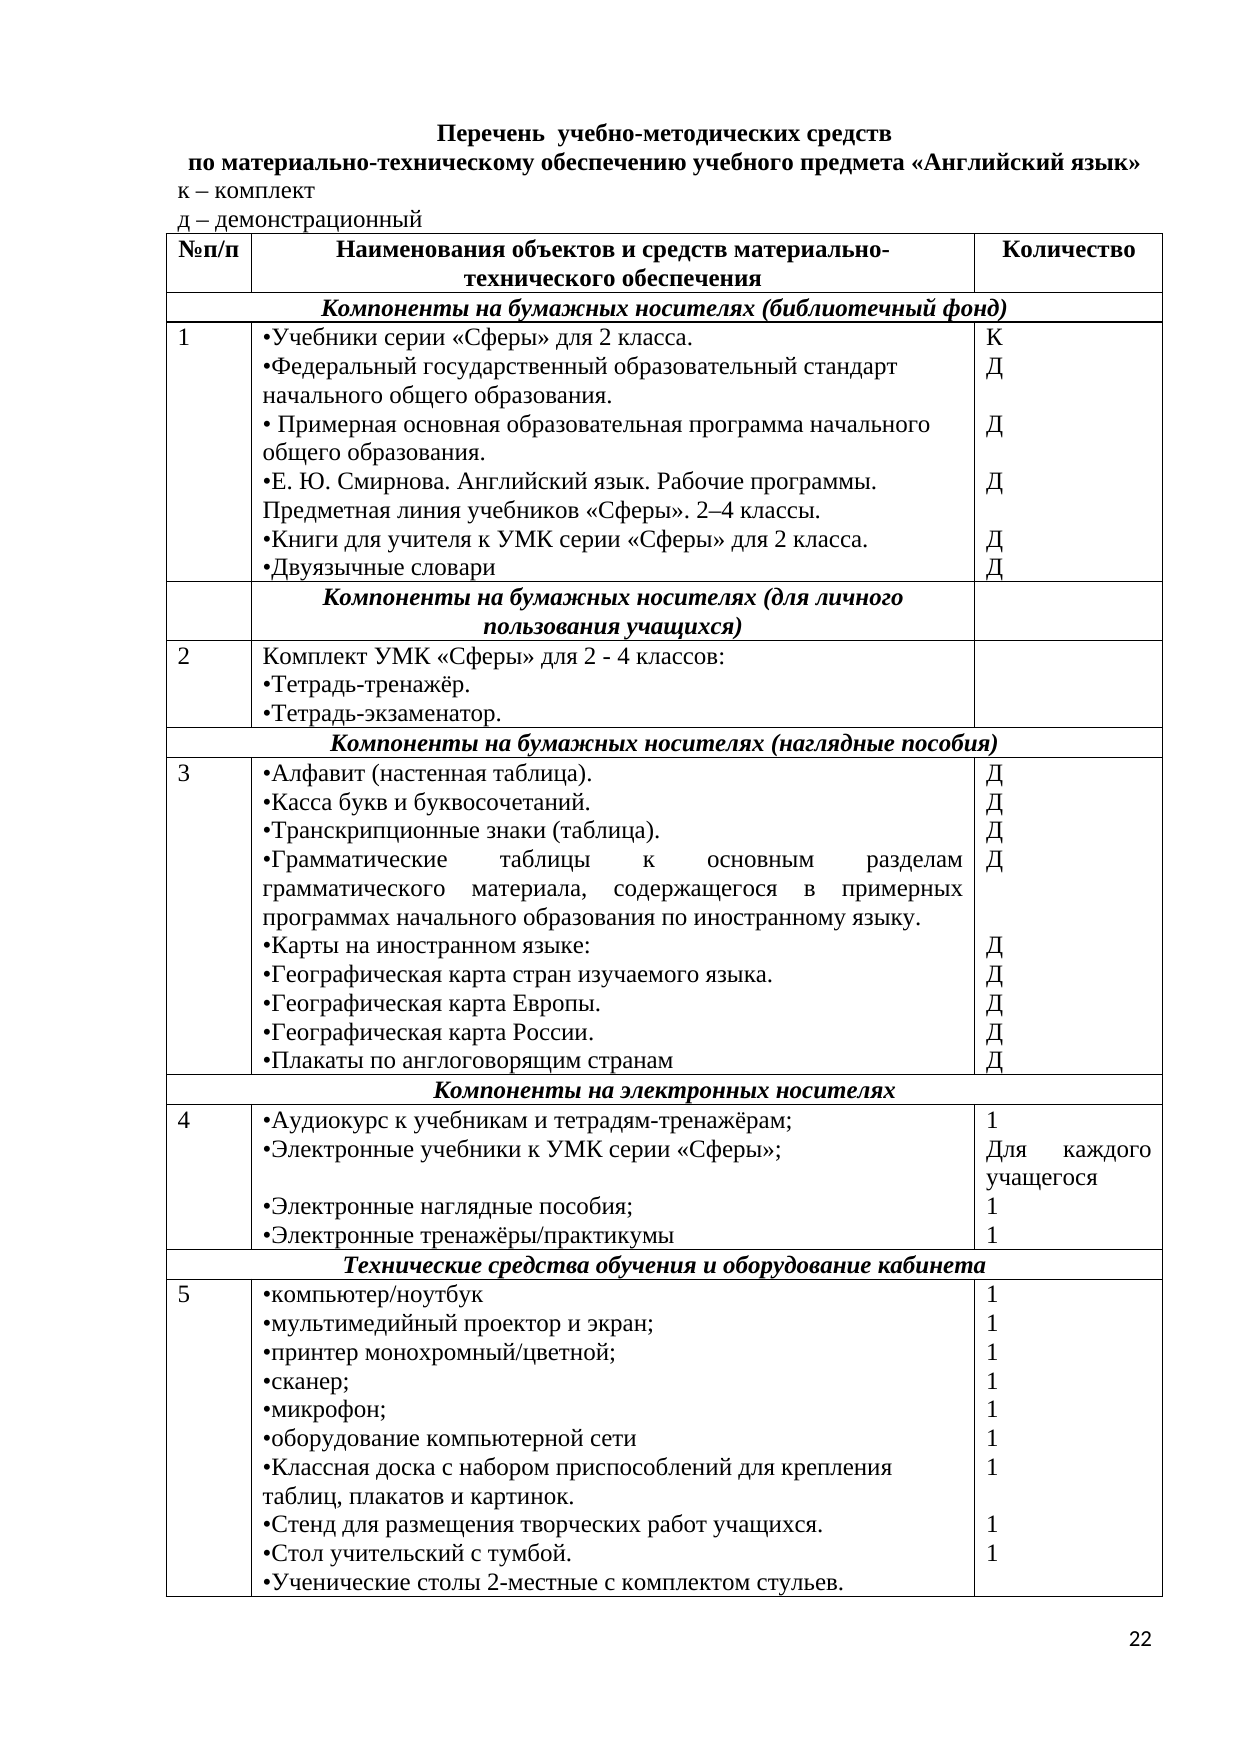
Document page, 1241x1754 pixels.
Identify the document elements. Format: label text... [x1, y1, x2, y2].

text д – демонстрационный [177, 204, 1152, 233]
table_cell Комплект УМК «Сферы» для 2 - 4 классов: •Тетрадь-тренажёр. •Тетрадь-экзаменатор. [252, 641, 974, 727]
table_cell Д Д Д Д Д Д Д Д Д [975, 758, 1162, 1074]
table_cell [975, 641, 1162, 727]
text Перечень учебно-методических средств [177, 118, 1152, 147]
table_cell Компоненты на бумажных носителях (для личного пользования учащихся) [252, 582, 974, 640]
table_cell [975, 582, 1162, 640]
table_cell К Д Д Д Д Д [975, 323, 1162, 581]
table_cell Технические средства обучения и оборудование кабинета [167, 1250, 1162, 1278]
table_header Наименования объектов и средств материально-технического обеспечения [252, 234, 974, 292]
table_cell [167, 582, 251, 640]
table_header №п/п [167, 234, 251, 292]
text по материально-техническому обеспечению учебного предмета «Английский язык» [177, 147, 1152, 176]
table_cell •Учебники серии «Сферы» для 2 класса. •Федеральный государственный образовательный стандарт начального общего образования. • Примерная основная образовательная программа начального общего образования. •Е. Ю. Смирнова. Английский язык. Рабочие программы. Предметная линия учебников «Сферы». 2–4 классы. •Книги для учителя к УМК серии «Сферы» для 2 класса. •Двуязычные словари [252, 323, 974, 581]
table_cell Компоненты на бумажных носителях (библиотечный фонд) [167, 293, 1162, 321]
table_cell 4 [167, 1105, 251, 1249]
table_cell 5 [167, 1280, 251, 1596]
table_cell 2 [167, 641, 251, 727]
table_cell Компоненты на бумажных носителях (наглядные пособия) [167, 728, 1162, 757]
table_cell •Алфавит (настенная таблица). •Касса букв и буквосочетаний. •Транскрипционные знаки (таблица). •Грамматические таблицы к основным разделам грамматического материала, содержащегося в примерных программах начального образования по иностранному языку. •Карты на иностранном языке: •Географическая карта стран изучаемого языка. •Географическая карта Европы. •Географическая карта России. •Плакаты по англоговорящим странам [252, 758, 974, 1074]
table_cell 1 [167, 323, 251, 581]
table_cell Компоненты на электронных носителях [167, 1075, 1162, 1104]
table_cell 1 1 1 1 1 1 1 1 1 [975, 1280, 1162, 1596]
text к – комплект [177, 176, 1152, 204]
table_header Количество [975, 234, 1162, 292]
table_cell 1 Для каждого учащегося 1 1 [975, 1105, 1162, 1249]
table_cell •компьютер/ноутбук •мультимедийный проектор и экран; •принтер монохромный/цветной; •сканер; •микрофон; •оборудование компьютерной сети •Классная доска с набором приспособлений для крепления таблиц, плакатов и картинок. •Стенд для размещения творческих работ учащихся. •Стол учительский с тумбой. •Ученические столы 2-местные с комплектом стульев. [252, 1280, 974, 1596]
table_cell •Аудиокурс к учебникам и тетрадям-тренажёрам; •Электронные учебники к УМК серии «Сферы»; •Электронные наглядные пособия; •Электронные тренажёры/практикумы [252, 1105, 974, 1249]
table_cell 3 [167, 758, 251, 1074]
